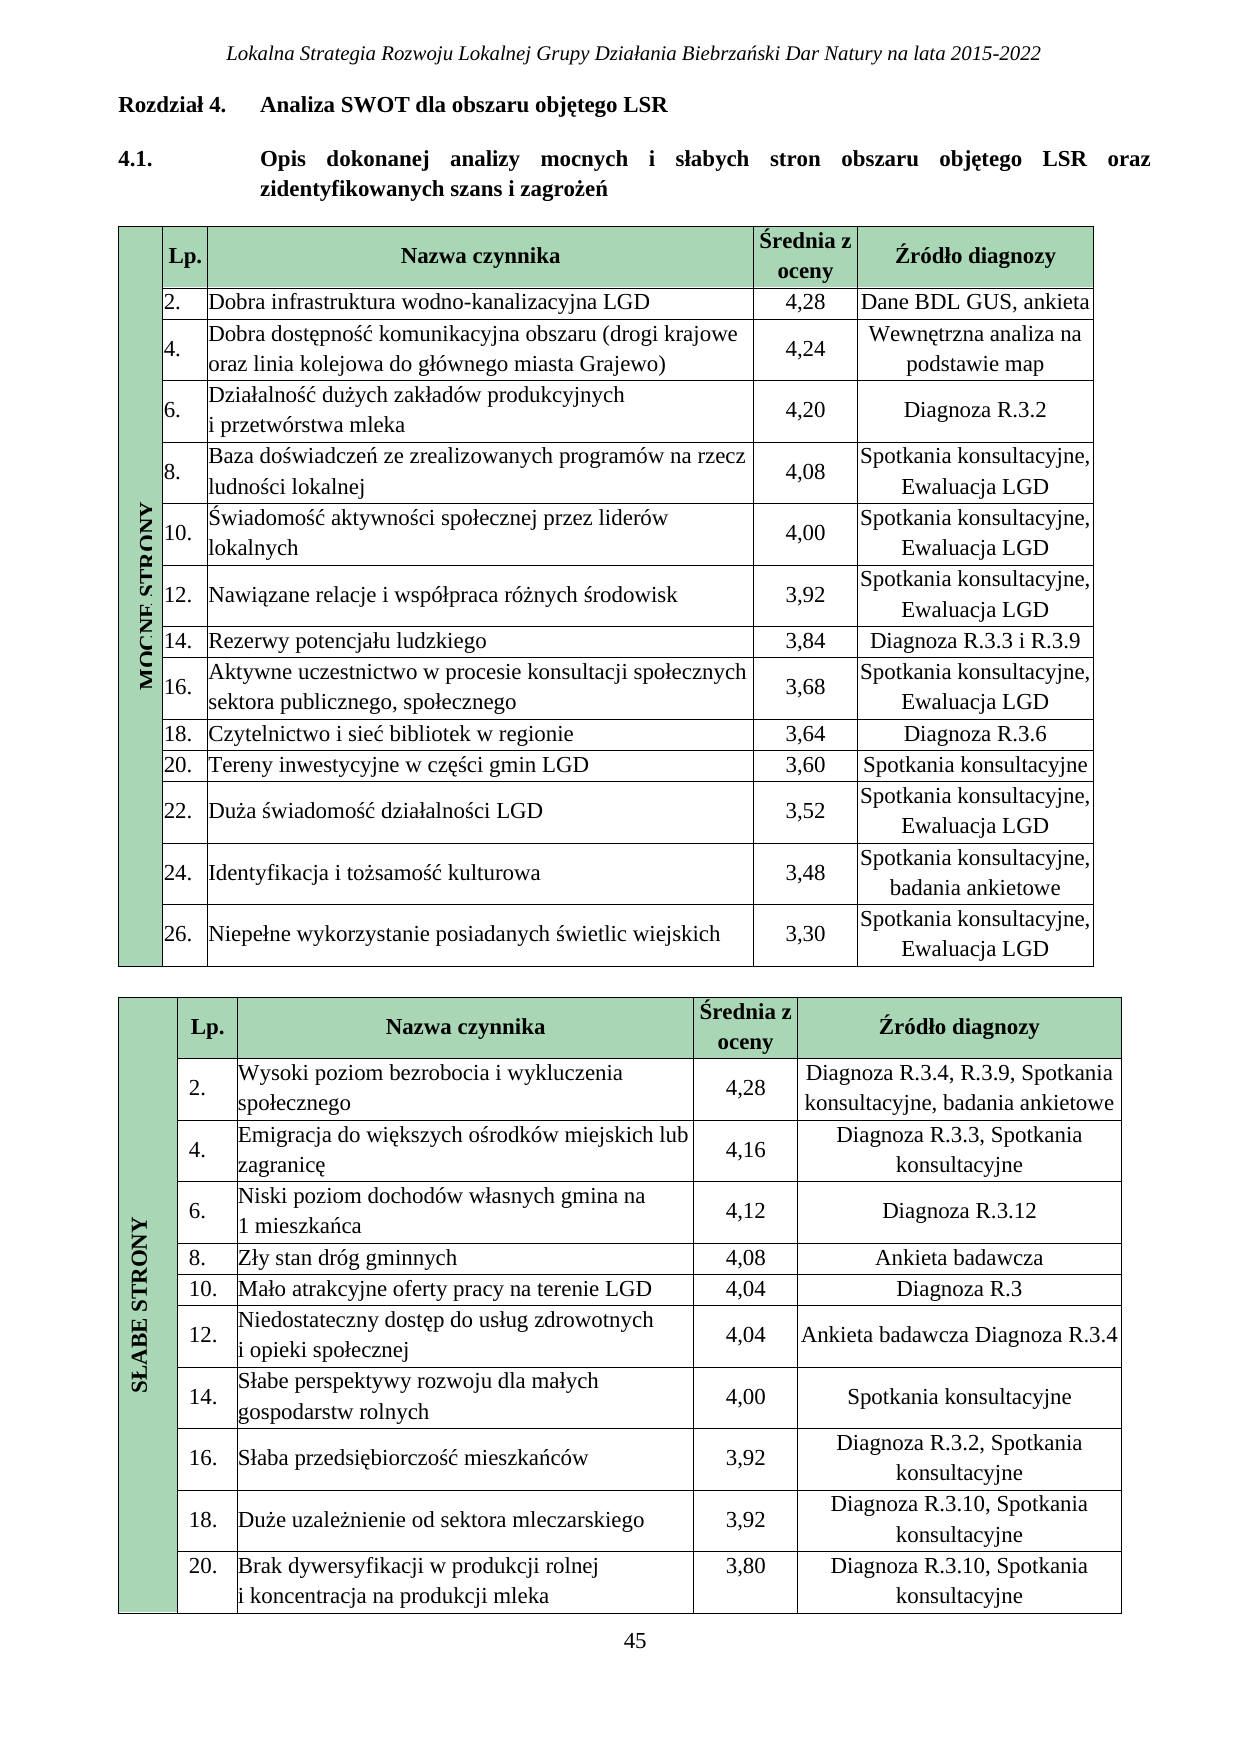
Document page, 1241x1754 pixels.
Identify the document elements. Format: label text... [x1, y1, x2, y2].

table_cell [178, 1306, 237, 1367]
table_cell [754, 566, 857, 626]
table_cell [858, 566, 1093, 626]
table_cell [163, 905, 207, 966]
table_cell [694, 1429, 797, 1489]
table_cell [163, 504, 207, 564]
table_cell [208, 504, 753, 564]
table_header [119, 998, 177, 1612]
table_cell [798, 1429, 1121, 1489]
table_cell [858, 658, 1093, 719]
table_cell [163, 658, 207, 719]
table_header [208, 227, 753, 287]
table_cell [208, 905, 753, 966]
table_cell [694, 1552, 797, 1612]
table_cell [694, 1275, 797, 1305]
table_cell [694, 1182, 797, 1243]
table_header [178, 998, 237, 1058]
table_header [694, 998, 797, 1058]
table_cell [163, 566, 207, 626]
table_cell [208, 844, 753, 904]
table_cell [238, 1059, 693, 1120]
text Opis dokonanej analizy mocnych i słabych stron obszaru objętego LSR oraz zidentyfikowanych szans i zagrożeń [118, 145, 1152, 201]
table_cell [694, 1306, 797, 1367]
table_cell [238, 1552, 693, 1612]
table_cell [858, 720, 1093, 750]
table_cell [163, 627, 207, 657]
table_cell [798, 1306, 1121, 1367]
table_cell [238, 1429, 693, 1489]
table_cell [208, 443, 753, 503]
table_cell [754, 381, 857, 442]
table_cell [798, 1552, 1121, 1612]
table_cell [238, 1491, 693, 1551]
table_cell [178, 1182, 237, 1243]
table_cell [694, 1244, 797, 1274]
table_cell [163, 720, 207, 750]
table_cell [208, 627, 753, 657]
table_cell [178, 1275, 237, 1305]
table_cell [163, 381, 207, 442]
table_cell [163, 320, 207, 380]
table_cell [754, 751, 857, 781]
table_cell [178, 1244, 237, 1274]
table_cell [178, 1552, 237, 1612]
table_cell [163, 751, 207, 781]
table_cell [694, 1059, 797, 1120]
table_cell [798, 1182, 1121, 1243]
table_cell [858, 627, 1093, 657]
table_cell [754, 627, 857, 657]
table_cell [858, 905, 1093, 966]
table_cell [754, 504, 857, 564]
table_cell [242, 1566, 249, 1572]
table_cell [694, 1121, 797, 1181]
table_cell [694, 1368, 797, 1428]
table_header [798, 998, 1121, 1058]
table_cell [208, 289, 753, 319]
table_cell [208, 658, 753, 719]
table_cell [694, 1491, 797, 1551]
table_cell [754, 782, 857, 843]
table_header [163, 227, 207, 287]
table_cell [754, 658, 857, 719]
text Analiza SWOT dla obszaru objętego LSR [118, 92, 1152, 118]
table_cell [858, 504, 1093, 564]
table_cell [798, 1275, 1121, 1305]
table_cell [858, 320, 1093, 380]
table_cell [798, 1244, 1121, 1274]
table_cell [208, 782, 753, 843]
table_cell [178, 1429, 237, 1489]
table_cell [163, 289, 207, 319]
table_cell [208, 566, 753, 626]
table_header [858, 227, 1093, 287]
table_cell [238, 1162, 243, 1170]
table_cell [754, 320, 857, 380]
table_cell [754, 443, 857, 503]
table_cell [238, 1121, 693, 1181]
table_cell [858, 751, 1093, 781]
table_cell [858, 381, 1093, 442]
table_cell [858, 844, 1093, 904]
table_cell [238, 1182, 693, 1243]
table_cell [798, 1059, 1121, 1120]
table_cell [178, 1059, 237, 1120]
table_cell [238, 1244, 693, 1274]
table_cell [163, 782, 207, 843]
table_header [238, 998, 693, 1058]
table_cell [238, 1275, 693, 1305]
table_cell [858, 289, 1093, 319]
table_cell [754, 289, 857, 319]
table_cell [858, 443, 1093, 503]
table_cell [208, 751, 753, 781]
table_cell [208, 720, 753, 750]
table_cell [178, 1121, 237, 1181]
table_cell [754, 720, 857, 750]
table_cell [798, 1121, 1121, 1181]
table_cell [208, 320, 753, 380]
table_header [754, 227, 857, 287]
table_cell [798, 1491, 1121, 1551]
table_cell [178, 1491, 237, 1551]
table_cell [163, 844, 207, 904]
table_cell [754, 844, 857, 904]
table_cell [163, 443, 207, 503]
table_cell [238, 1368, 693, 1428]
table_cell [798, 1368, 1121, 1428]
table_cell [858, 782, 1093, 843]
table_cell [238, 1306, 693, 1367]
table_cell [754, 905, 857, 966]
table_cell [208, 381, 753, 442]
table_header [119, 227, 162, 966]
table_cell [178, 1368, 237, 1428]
